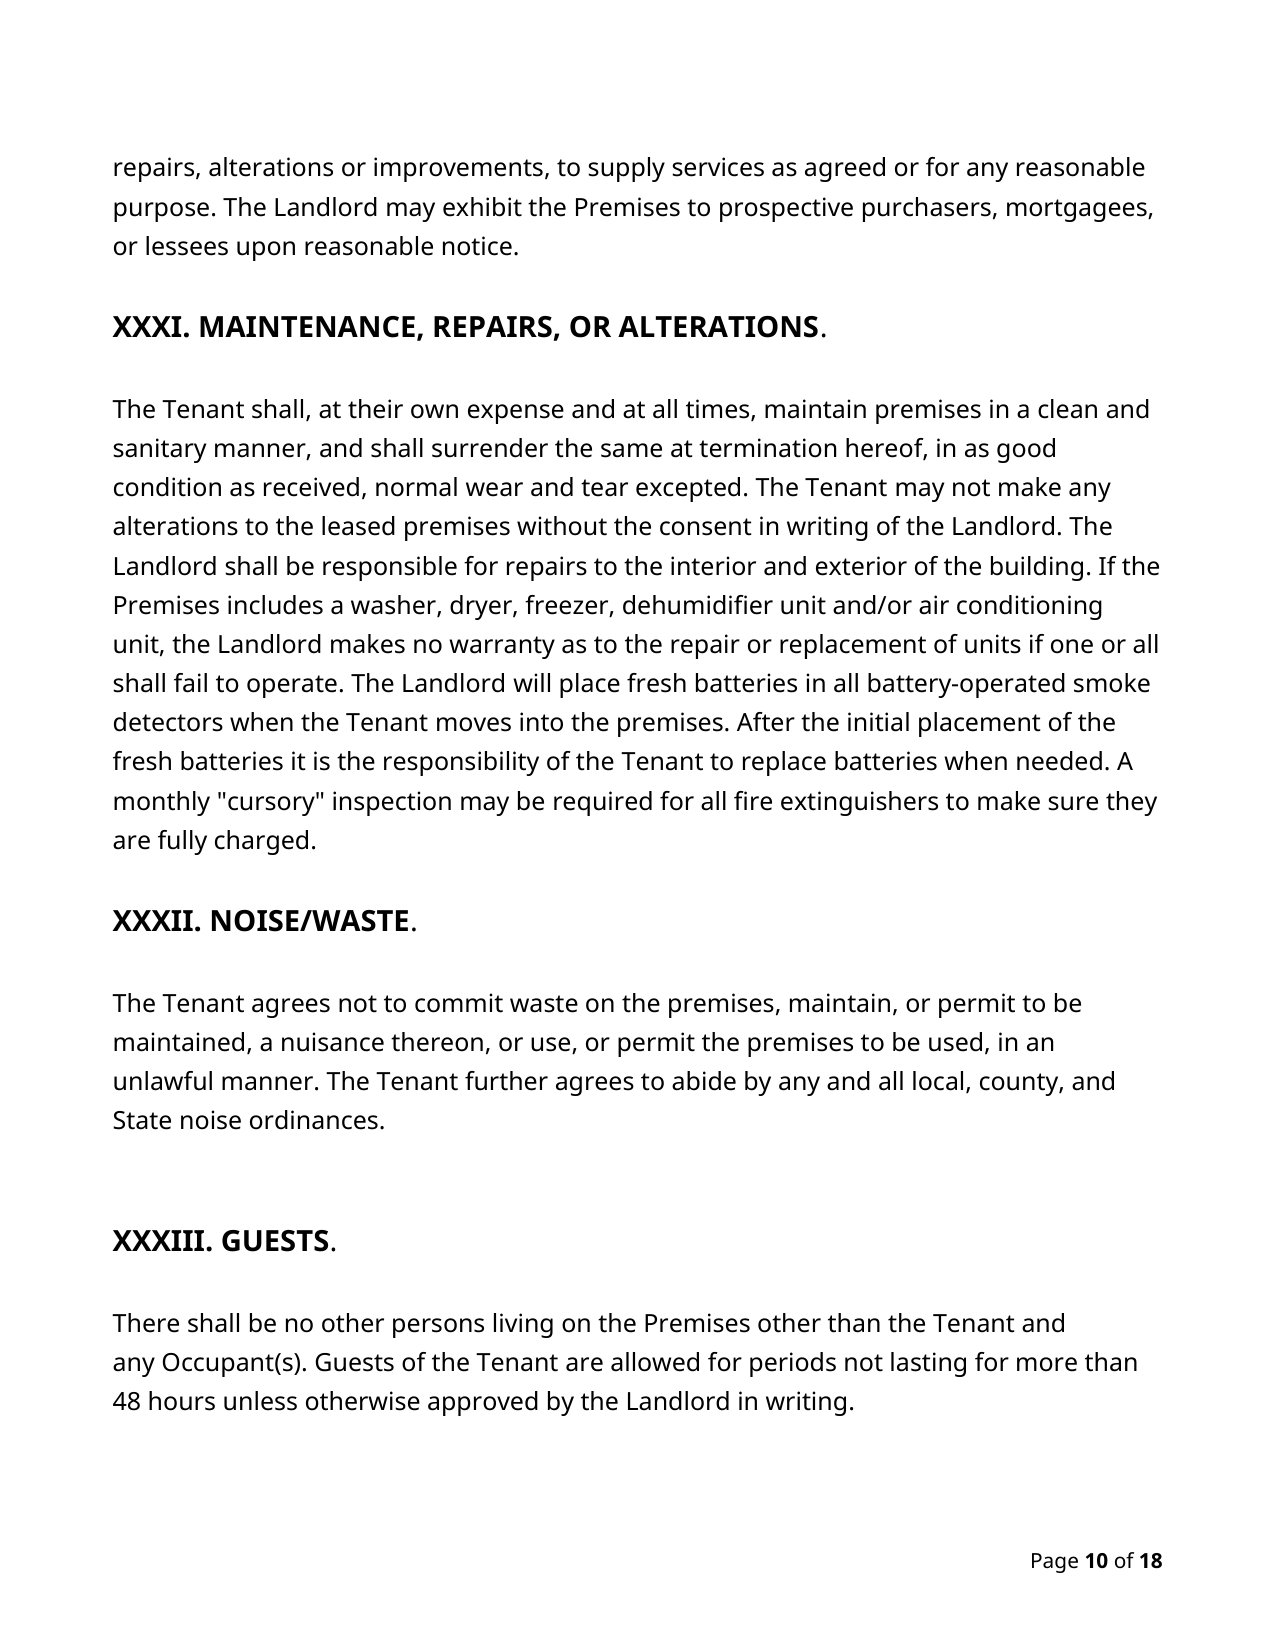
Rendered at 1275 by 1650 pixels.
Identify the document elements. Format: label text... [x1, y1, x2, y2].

text XXXIII. GUESTS. [112, 1220, 1162, 1260]
text There shall be no other persons living on the Premises other than the Tenant and any Occupant(s). Guests of the Tenant are allowed for periods not lasting for more than 48 hours unless otherwise approved by the Landlord in writing. [112, 1305, 1162, 1418]
text The Tenant agrees not to commit waste on the premises, maintain, or permit to be maintained, a nuisance thereon, or use, or permit the premises to be used, in an unlawful manner. The Tenant further agrees to abide by any and all local, county, and State noise ordinances. [112, 985, 1162, 1137]
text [112, 150, 1162, 262]
text XXXII. NOISE/WASTE. [112, 901, 1162, 940]
text XXXI. MAINTENANCE, REPAIRS, OR ALTERATIONS. [112, 307, 1162, 346]
text The Tenant shall, at their own expense and at all times, maintain premises in a clean and sanitary manner, and shall surrender the same at termination hereof, in as good condition as received, normal wear and tear excepted. The Tenant may not make any alterations to the leased premises without the consent in writing of the Landlord. The Landlord shall be responsible for repairs to the interior and exterior of the building. If the Premises includes a washer, dryer, freezer, dehumidifier unit and/or air conditioning unit, the Landlord makes no warranty as to the repair or replacement of units if one or all shall fail to operate. The Landlord will place fresh batteries in all battery-operated smoke detectors when the Tenant moves into the premises. After the initial placement of the fresh batteries it is the responsibility of the Tenant to replace batteries when needed. A monthly "cursory" inspection may be required for all fire extinguishers to make sure they are fully charged. [112, 391, 1162, 856]
